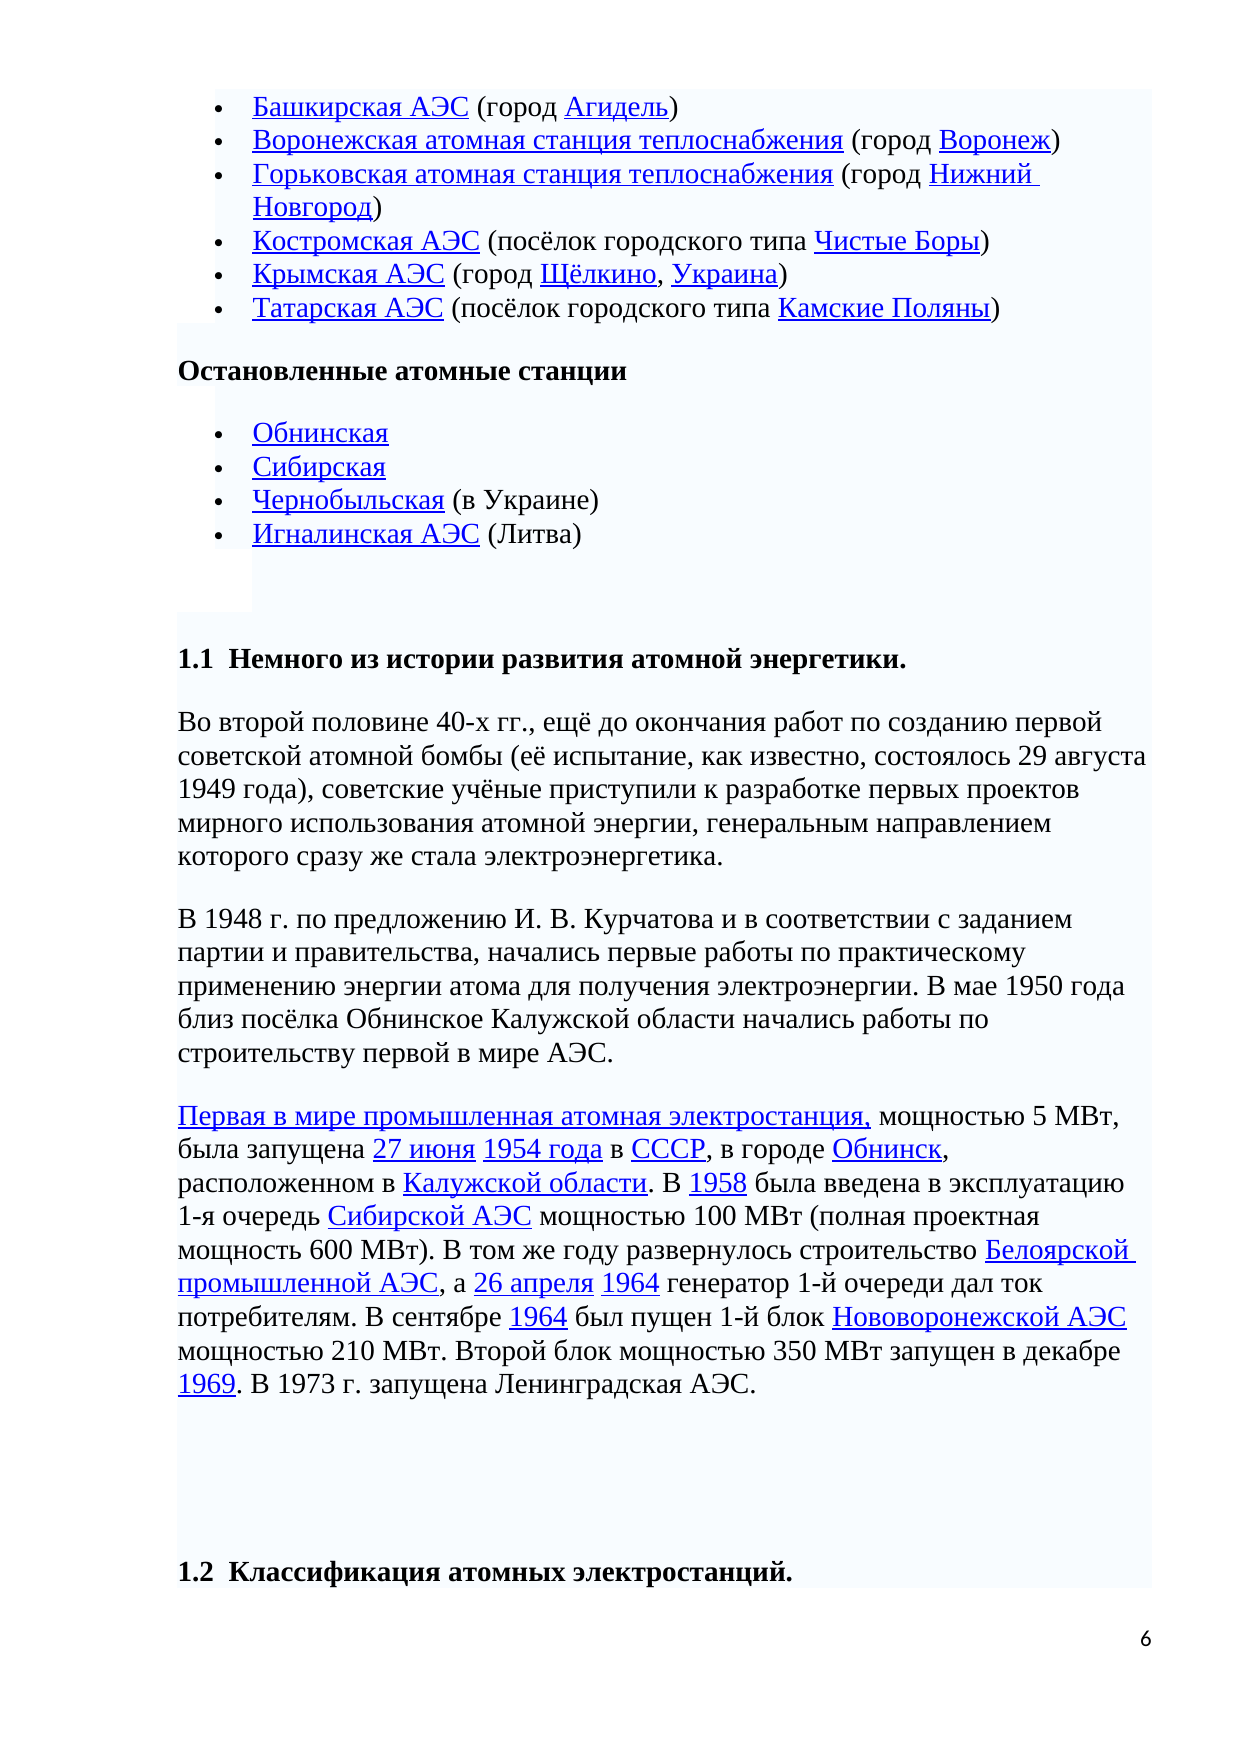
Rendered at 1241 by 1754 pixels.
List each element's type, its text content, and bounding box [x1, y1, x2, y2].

text 1.2 Классификация атомных электростанций. [177, 1554, 1152, 1588]
list Обнинская [215, 415, 1152, 449]
list Башкирская АЭС (город Агидель) [215, 89, 1152, 122]
text Первая в мире промышленная атомная электростанция, мощностью 5 МВт, была запущена 27 июня 1954 года в СССР, в городе Обнинск, расположенном в Калужской области. В 1958 была введена в эксплуатацию 1-я очередь Сибирской АЭС мощностью 100 МВт (полная проектная мощность 600 МВт). В том же году развернулось строительство Белоярской промышленной АЭС, а 26 апреля 1964 генератор 1-й очереди дал ток потребителям. В сентябре 1964 был пущен 1-й блок Нововоронежской АЭС мощностью 210 МВт. Второй блок мощностью 350 МВт запущен в декабре 1969. В 1973 г. запущена Ленинградская АЭС. [177, 1098, 1152, 1400]
list Крымская АЭС (город Щёлкино, Украина) [215, 256, 1152, 290]
list Костромская АЭС (посёлок городского типа Чистые Боры) [215, 223, 1152, 256]
list Чернобыльская (в Украине) [215, 482, 1152, 516]
text 1.1 Немного из истории развития атомной энергетики. [177, 641, 1152, 675]
text В 1948 г. по предложению И. В. Курчатова и в соответствии с заданием партии и правительства, начались первые работы по практическому применению энергии атома для получения электроэнергии. В мае 1950 года близ посёлка Обнинское Калужской области начались работы по строительству первой в мире АЭС. [177, 901, 1152, 1069]
list Игналинская АЭС (Литва) [215, 516, 1152, 549]
list Воронежская атомная станция теплоснабжения (город Воронеж) [215, 122, 1152, 156]
text Во второй половине 40-х гг., ещё до окончания работ по созданию первой советской атомной бомбы (её испытание, как известно, состоялось 29 августа 1949 года), советские учёные приступили к разработке первых проектов мирного использования атомной энергии, генеральным направлением которого сразу же стала электроэнергетика. [177, 704, 1152, 872]
list Татарская АЭС (посёлок городского типа Камские Поляны) [215, 290, 1152, 323]
list Сибирская [215, 449, 1152, 482]
text Остановленные атомные станции [177, 353, 1152, 386]
list Горьковская атомная станция теплоснабжения (город Нижний Новгород) [215, 156, 1152, 223]
